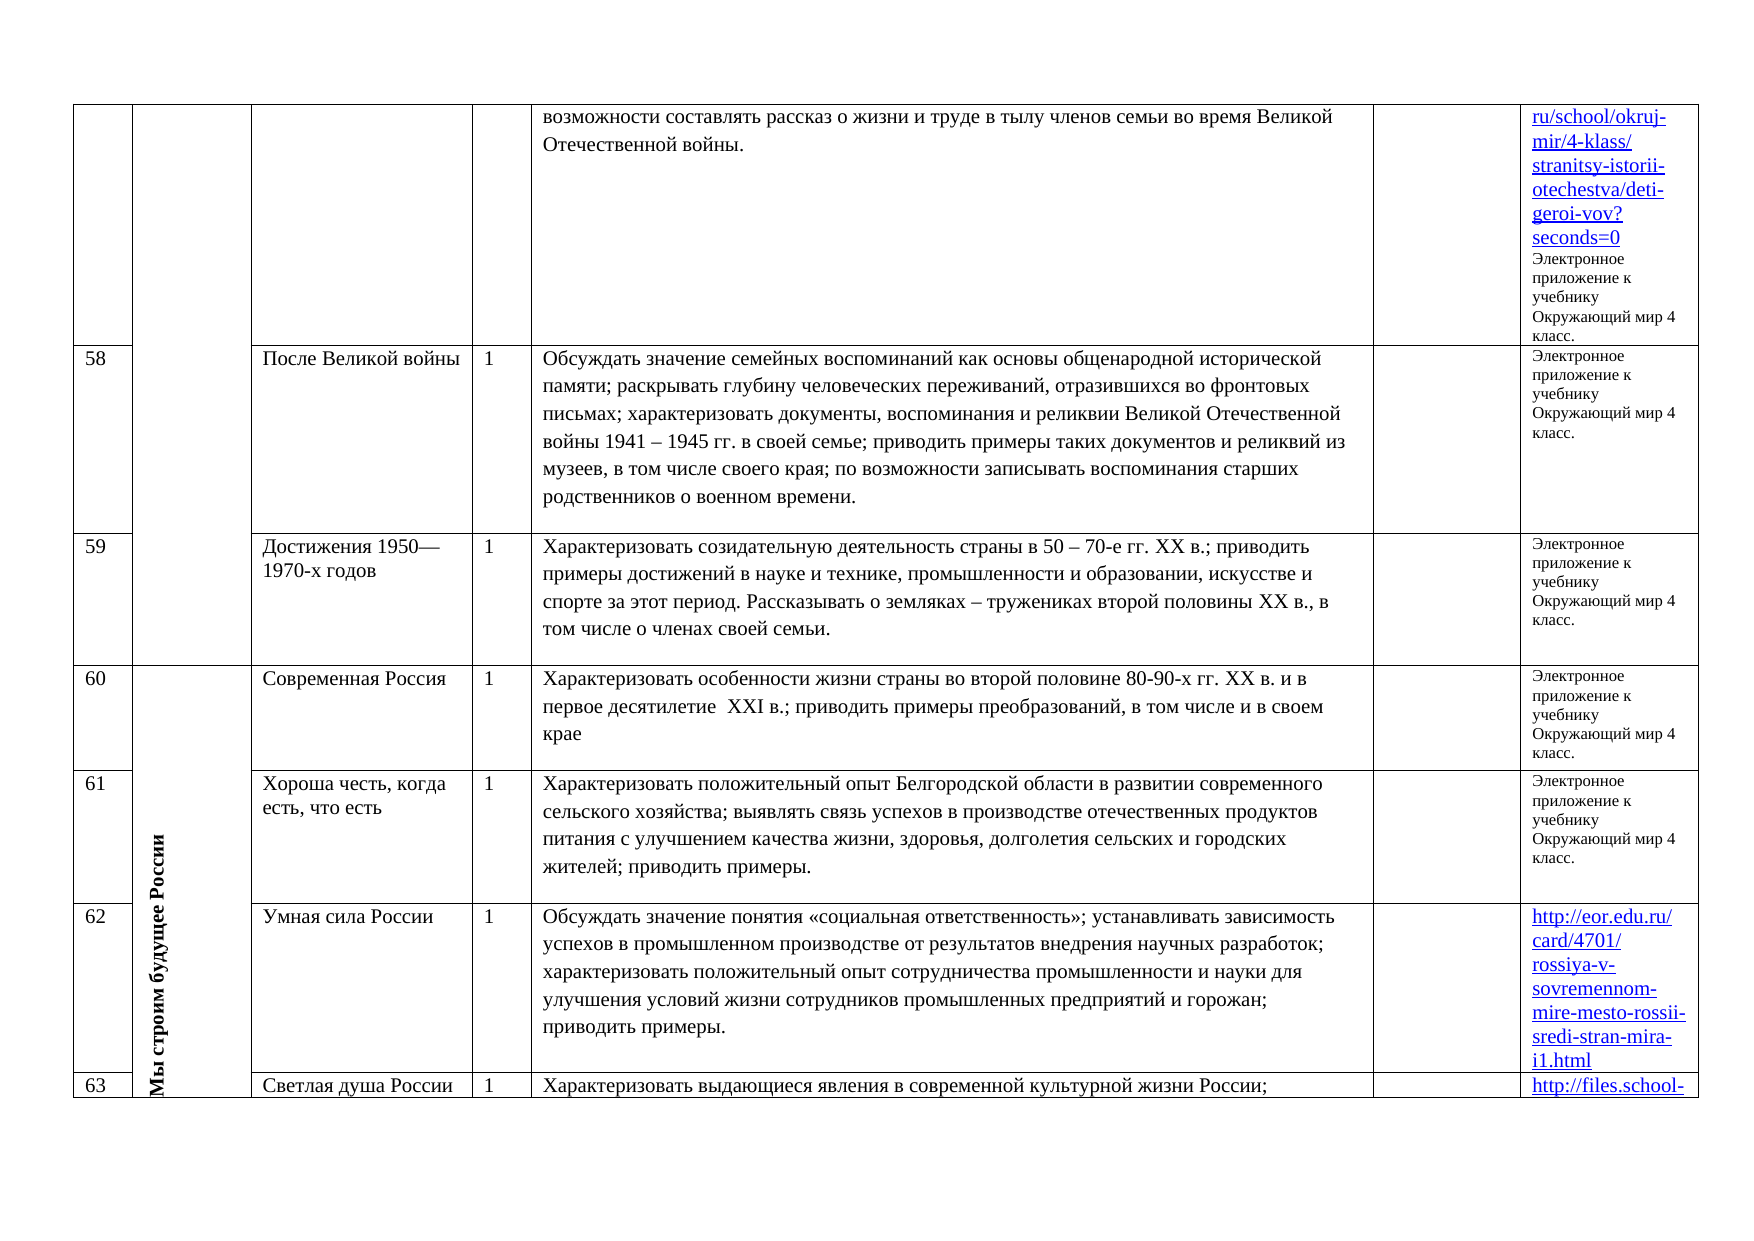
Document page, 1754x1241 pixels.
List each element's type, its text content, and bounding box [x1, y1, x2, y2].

table_cell Хороша честь, когда есть, что есть [252, 771, 472, 903]
table_cell 59 [74, 534, 132, 665]
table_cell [532, 1073, 1373, 1097]
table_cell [532, 105, 1373, 345]
table_cell Электронное приложение к учебнику Окружающий мир 4 класс. [1521, 534, 1698, 665]
table_cell Мы строим будущее России [133, 666, 251, 1097]
table_cell [1374, 1073, 1520, 1097]
table_cell [1374, 534, 1520, 665]
table_cell 1 [473, 105, 531, 345]
table_cell Электронное приложение к учебнику Окружающий мир 4 класс. [1521, 666, 1698, 770]
table_cell Характеризовать особенности жизни страны во второй половине 80-90-х гг. XX в. и в первое десятилетие XXI в.; приводить примеры преобразований, в том числе и в своем крае [532, 666, 1373, 770]
table_cell Обсуждать значение семейных воспоминаний как основы общенародной исторической памяти; раскрывать глубину человеческих переживаний, отразившихся во фронтовых письмах; характеризовать документы, воспоминания и реликвии Великой Отечественной войны 1941 – 1945 гг. в своей семье; приводить примеры таких документов и реликвий из музеев, в том числе своего края; по возможности записывать воспоминания старших родственников о военном времени. [532, 346, 1373, 532]
table_cell Электронное приложение к учебнику Окружающий мир 4 класс. [1521, 771, 1698, 903]
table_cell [252, 105, 472, 345]
table_cell 1 [473, 771, 531, 903]
table_cell 57 [74, 105, 132, 345]
table_cell Современная Россия [252, 666, 472, 770]
table_cell 60 [74, 666, 132, 770]
table_cell [1374, 105, 1520, 345]
table_cell Электронное приложение к учебнику Окружающий мир 4 класс. [1521, 346, 1698, 532]
table_cell 1 [473, 1073, 531, 1097]
table_cell 63 [74, 1073, 132, 1097]
table_cell Светлая душа России [252, 1073, 472, 1097]
table_cell [1374, 666, 1520, 770]
table_cell [1374, 346, 1520, 532]
table_cell 61 [74, 771, 132, 903]
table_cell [1521, 105, 1698, 345]
table_cell [1374, 904, 1520, 1072]
table_cell 62 [74, 904, 132, 1072]
table_cell 1 [473, 666, 531, 770]
table_cell Характеризовать положительный опыт Белгородской области в развитии современного сельского хозяйства; выявлять связь успехов в производстве отечественных продуктов питания с улучшением качества жизни, здоровья, долголетия сельских и городских жителей; приводить примеры. [532, 771, 1373, 903]
table_cell 1 [473, 534, 531, 665]
table_cell http://eor.edu.ru/card/4701/rossiya-v-sovremennom-mire-mesto-rossii-sredi-stran-mira-i1.html [1521, 904, 1698, 1072]
table_cell 58 [74, 346, 132, 532]
table_cell Характеризовать созидательную деятельность страны в 50 – 70-е гг. XX в.; приводить примеры достижений в науке и технике, промышленности и образовании, искусстве и спорте за этот период. Рассказывать о земляках – тружениках второй половины XX в., в том числе о членах своей семьи. [532, 534, 1373, 665]
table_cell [1521, 1073, 1698, 1097]
table_cell 1 [473, 346, 531, 532]
table_cell Умная сила России [252, 904, 472, 1072]
table_cell 1 [473, 904, 531, 1072]
table_cell После Великой войны [252, 346, 472, 532]
table_cell Достижения 1950—1970-х годов [252, 534, 472, 665]
table_cell [1374, 771, 1520, 903]
table_cell Обсуждать значение понятия «социальная ответственность»; устанавливать зависимость успехов в промышленном производстве от результатов внедрения научных разработок; характеризовать положительный опыт сотрудничества промышленности и науки для улучшения условий жизни сотрудников промышленных предприятий и горожан; приводить примеры. [532, 904, 1373, 1072]
